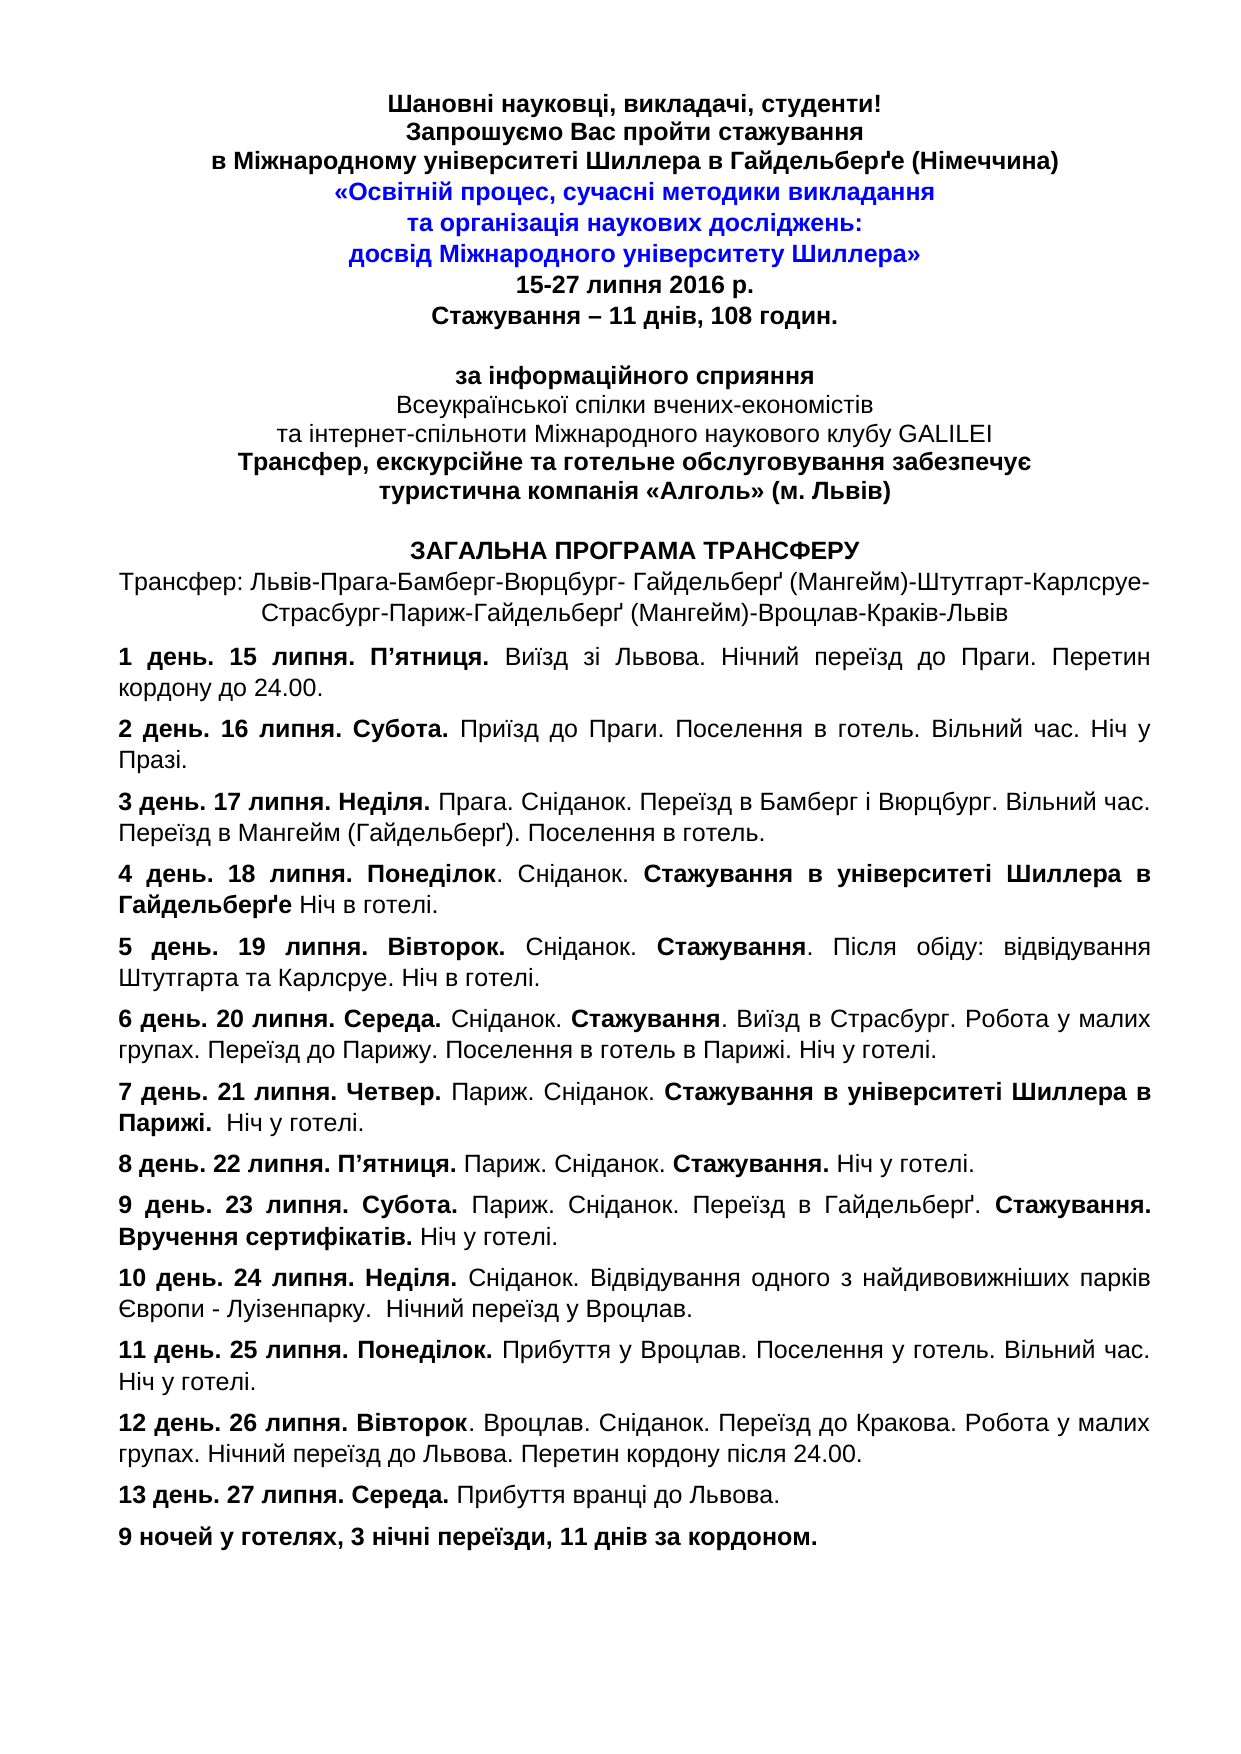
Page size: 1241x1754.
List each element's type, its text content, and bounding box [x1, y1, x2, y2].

text 13 день. 27 липня. Середа. Прибуття вранці до Львова. [118, 1481, 1152, 1509]
text в Міжнародному університеті Шиллера в Гайдельберґе (Німеччина) [904, 146, 1152, 175]
text 10 день. 24 липня. Неділя. Сніданок. Відвідування одного з найдивовижніших парків Європи - Луізенпарку. Нічний переїзд у Вроцлав. [118, 1263, 1152, 1323]
text 5 день. 19 липня. Вівторок. Сніданок. Стажування. Після обіду: відвідування Штутгарта та Карлсруе. Ніч в готелі. [118, 932, 1152, 991]
text 2 день. 16 липня. Субота. Приїзд до Праги. Поселення в готель. Вільний час. Ніч у Празі. [118, 714, 1152, 774]
text за інформаційного сприяння [118, 361, 1152, 390]
text та інтернет-спільноти Міжнародного наукового клубу GALILEI [118, 419, 1152, 447]
text ЗАГАЛЬНА ПРОГРАМА ТРАНСФЕРУ [118, 536, 1152, 565]
text та організація наукових досліджень: [118, 208, 1152, 237]
text 8 день. 22 липня. П’ятниця. Париж. Сніданок. Стажування. Ніч у готелі. [118, 1149, 1152, 1178]
text 1 день. 15 липня. П’ятниця. Виїзд зі Львова. Нічний переїзд до Праги. Перетин кордону до 24.00. [118, 642, 1152, 701]
text 12 день. 26 липня. Вівторок. Вроцлав. Сніданок. Переїзд до Кракова. Робота у малих групах. Нічний переїзд до Львова. Перетин кордону після 24.00. [118, 1408, 1152, 1468]
text в Міжнародному університеті Шиллера в Гайдельберґе (Німеччина) [118, 146, 880, 175]
text 9 ночей у готелях, 3 нічні переїзди, 11 днів за кордоном. [118, 1522, 1152, 1551]
text Стажування – 11 днів, 108 годин. [118, 301, 1152, 330]
text Шановні науковці, викладачі, студенти! [118, 89, 1152, 117]
text туристична компанія «Алголь» (м. Львів) [118, 476, 1152, 505]
text 11 день. 25 липня. Понеділок. Прибуття у Вроцлав. Поселення у готель. Вільний час. Ніч у готелі. [118, 1336, 1152, 1395]
text Трансфер: Львів-Прага-Бамберг-Вюрцбург- Гайдельберґ (Мангейм)-Штутгарт-Карлсруе-Страсбург-Париж-Гайдельберґ (Мангейм)-Вроцлав-Краків-Львів [118, 567, 1152, 627]
text «Освітній процес, сучасні методики викладання [118, 177, 1152, 206]
text 4 день. 18 липня. Понеділок. Сніданок. Стажування в університеті Шиллера в Гайдельберґе Ніч в готелі. [118, 859, 1152, 919]
text 6 день. 20 липня. Середа. Сніданок. Стажування. Виїзд в Страсбург. Робота у малих групах. Переїзд до Парижу. Поселення в готель в Парижі. Ніч у готелі. [118, 1004, 1152, 1064]
text 9 день. 23 липня. Субота. Париж. Сніданок. Переїзд в Гайдельберґ. Стажування. Вручення сертифікатів. Ніч у готелі. [118, 1191, 1152, 1250]
text Запрошуємо Вас пройти стажування [118, 117, 1152, 146]
text 3 день. 17 липня. Неділя. Прага. Сніданок. Переїзд в Бамберг і Вюрцбург. Вільний час. Переїзд в Мангейм (Гайдельберґ). Поселення в готель. [118, 787, 1152, 846]
text досвід Міжнародного університету Шиллера» [118, 239, 1152, 268]
text 15-27 липня 2016 р. [118, 270, 1152, 299]
text Всеукраїнської спілки вчених-економістів [118, 390, 1152, 419]
text 7 день. 21 липня. Четвер. Париж. Сніданок. Стажування в університеті Шиллера в Парижі. Ніч у готелі. [118, 1077, 1152, 1136]
text Трансфер, екскурсійне та готельне обслуговування забезпечує [118, 447, 1152, 476]
